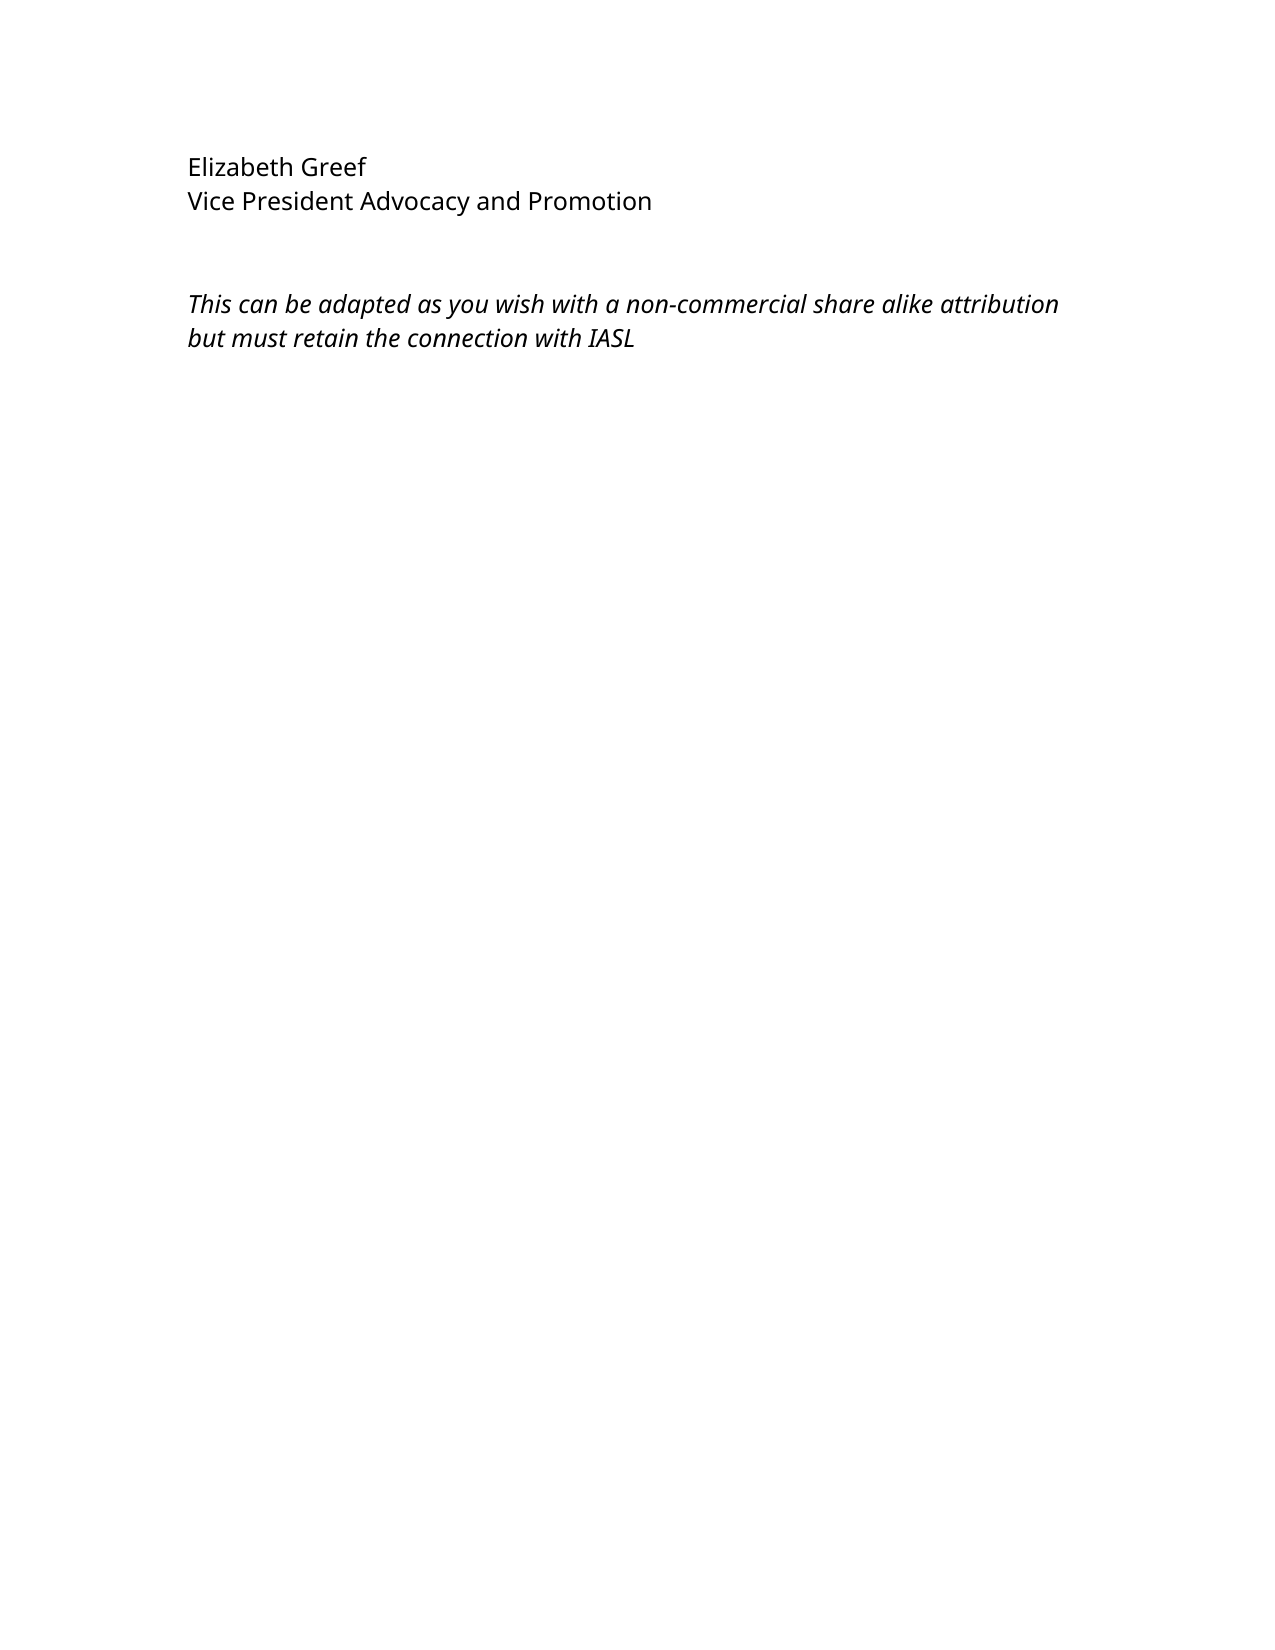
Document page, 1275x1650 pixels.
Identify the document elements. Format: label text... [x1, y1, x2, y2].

text This can be adapted as you wish with a non-commercial share alike attribution but must retain the connection with IASL [187, 286, 1087, 354]
text Elizabeth Greef [187, 150, 1087, 184]
text Vice President Advocacy and Promotion [187, 184, 1087, 218]
